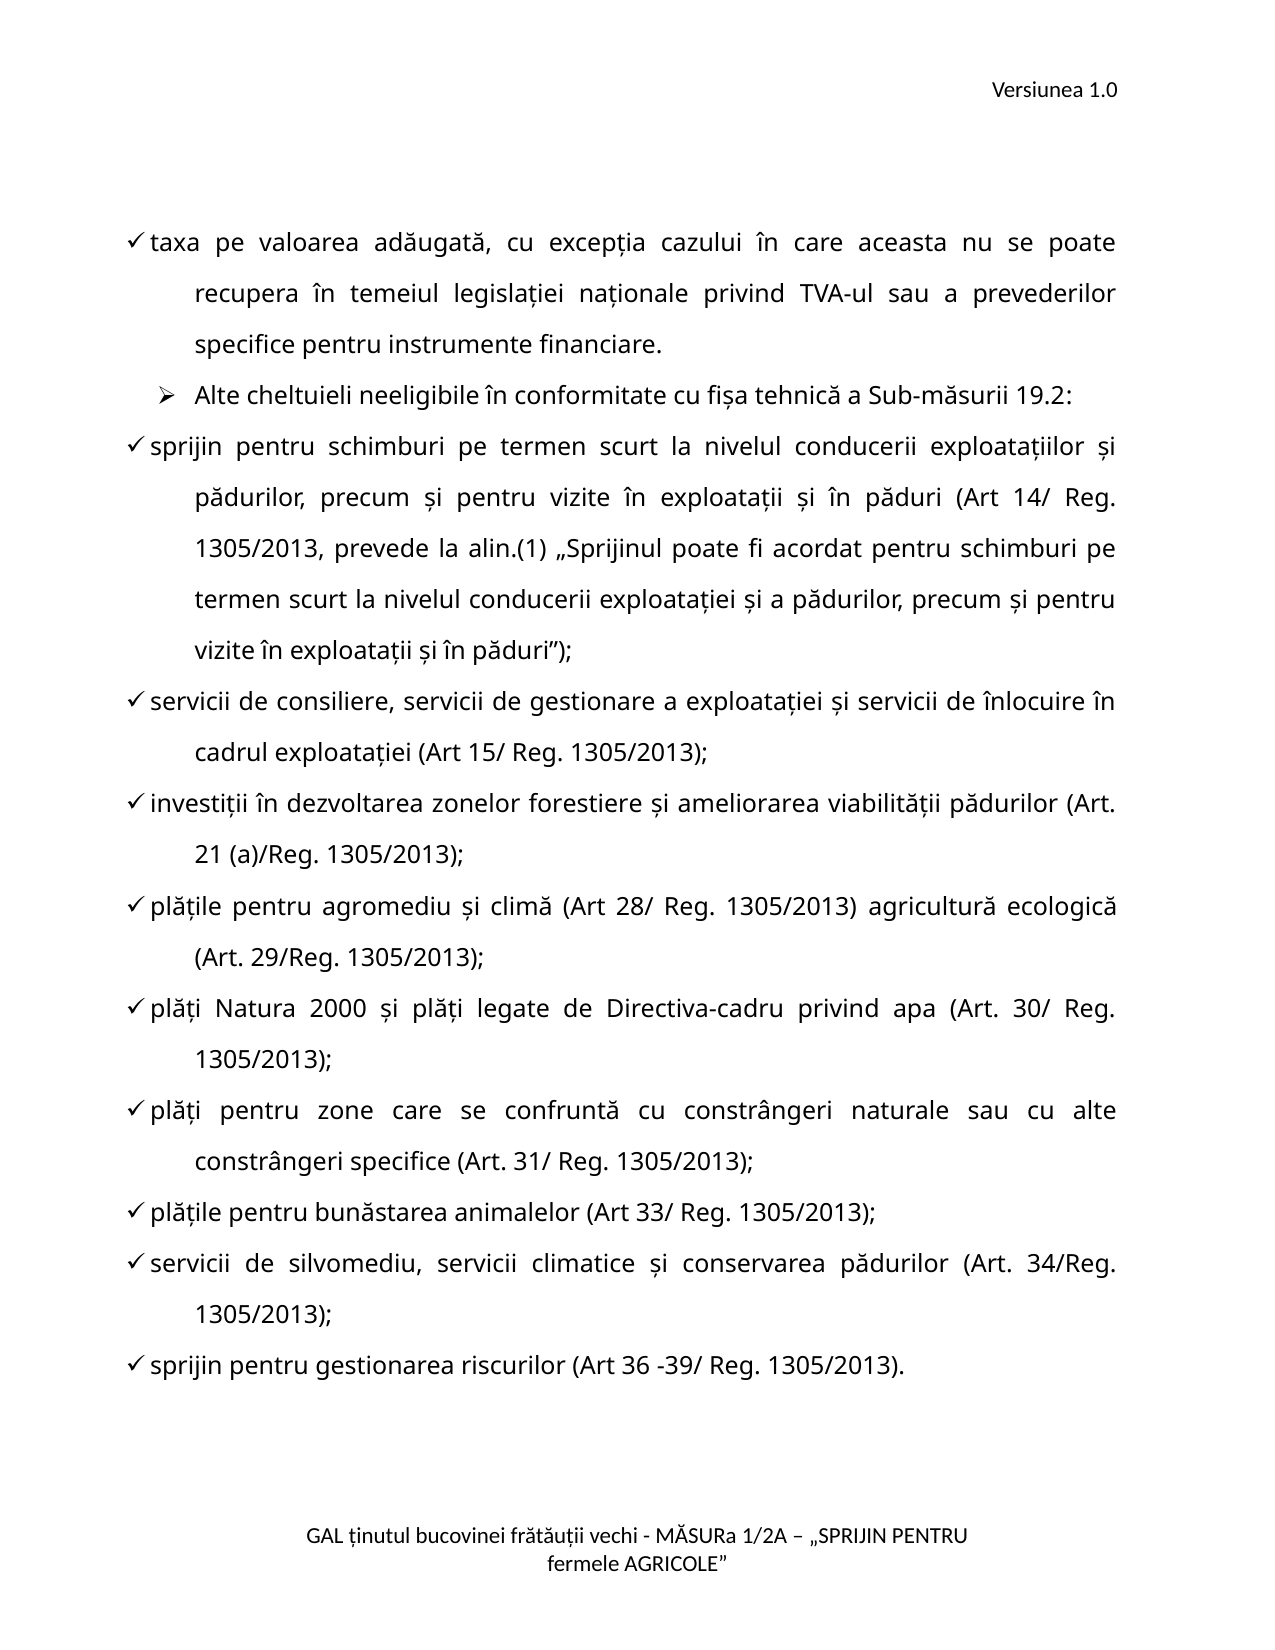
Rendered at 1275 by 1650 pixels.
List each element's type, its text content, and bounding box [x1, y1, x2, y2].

list plățile pentru bunăstarea animalelor (Art 33/ Reg. 1305/2013); [126, 1194, 1117, 1228]
list plăți pentru zone care se confruntă cu constrângeri naturale sau cu alte constrângeri specifice (Art. 31/ Reg. 1305/2013); [126, 1092, 1117, 1177]
list taxa pe valoarea adăugată, cu excepția cazului în care aceasta nu se poate recupera în temeiul legislației naționale privind TVA‐ul sau a prevederilor specifice pentru instrumente financiare. [126, 224, 1117, 361]
list servicii de consiliere, servicii de gestionare a exploatației și servicii de înlocuire în cadrul exploatației (Art 15/ Reg. 1305/2013); [126, 684, 1117, 769]
list Alte cheltuieli neeligibile în conformitate cu fișa tehnică a Sub‐măsurii 19.2: [157, 378, 1117, 412]
list servicii de silvomediu, servicii climatice și conservarea pădurilor (Art. 34/Reg. 1305/2013); [126, 1245, 1117, 1331]
list plățile pentru agromediu și climă (Art 28/ Reg. 1305/2013) agricultură ecologică (Art. 29/Reg. 1305/2013); [126, 888, 1117, 973]
list sprijin pentru gestionarea riscurilor (Art 36 ‐39/ Reg. 1305/2013). [126, 1347, 1117, 1382]
list sprijin pentru schimburi pe termen scurt la nivelul conducerii exploatațiilor și pădurilor, precum și pentru vizite în exploatații și în păduri (Art 14/ Reg. 1305/2013, prevede la alin.(1) „Sprijinul poate fi acordat pentru schimburi pe termen scurt la nivelul conducerii exploatației și a pădurilor, precum și pentru vizite în exploatații și în păduri”); [126, 429, 1117, 667]
list plăți Natura 2000 și plăți legate de Directiva‐cadru privind apa (Art. 30/ Reg. 1305/2013); [126, 990, 1117, 1075]
list investiții în dezvoltarea zonelor forestiere și ameliorarea viabilității pădurilor (Art. 21 (a)/Reg. 1305/2013); [126, 786, 1117, 871]
